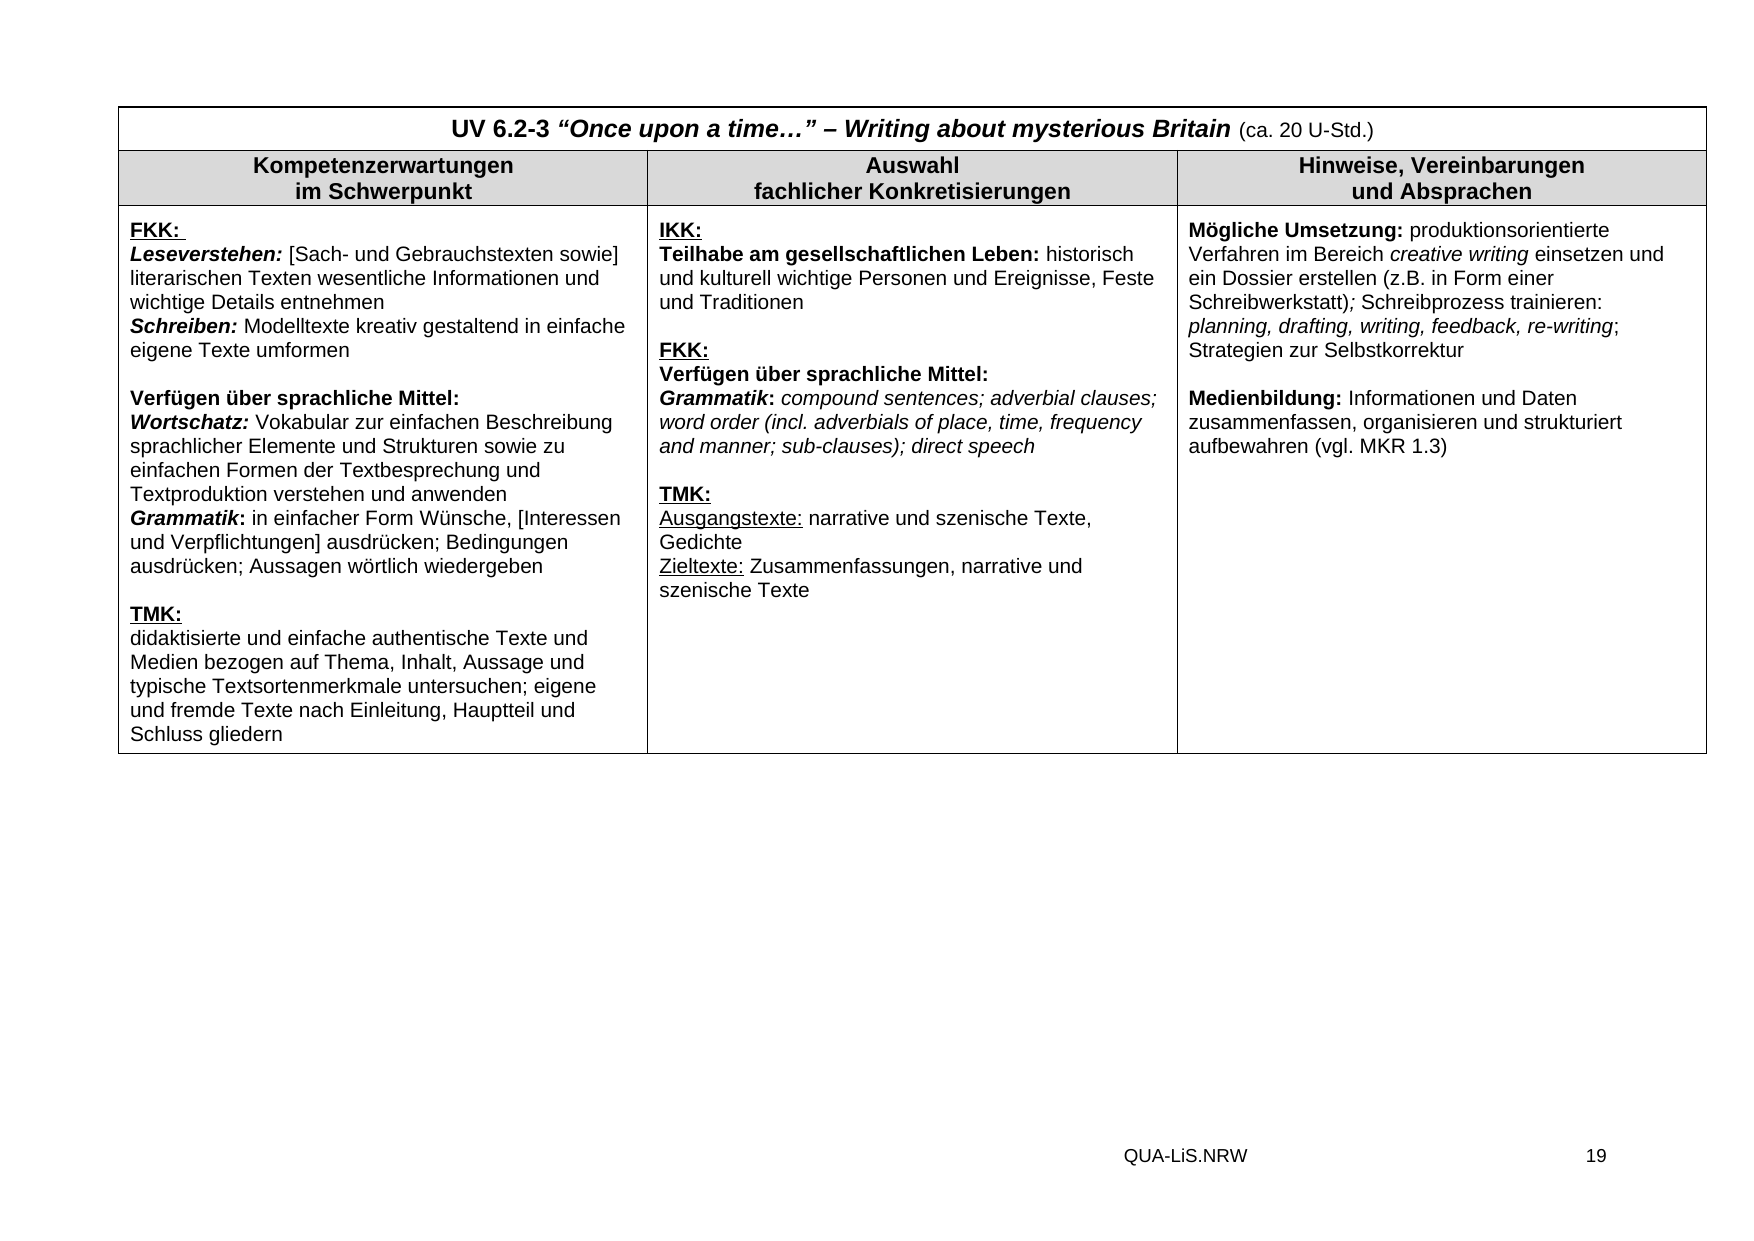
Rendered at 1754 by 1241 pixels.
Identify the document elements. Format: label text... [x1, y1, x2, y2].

table_cell Auswahl fachlicher Konkretisierungen [648, 151, 1177, 205]
table_header UV 6.2-3 “Once upon a time…” – Writing about mysterious Britain (ca. 20 U-Std.) [119, 108, 1706, 150]
table_cell Hinweise, Vereinbarungen und Absprachen [1178, 151, 1706, 205]
table_cell FKK: Leseverstehen: [Sach- und Gebrauchstexten sowie] literarischen Texten wesentliche Informationen und wichtige Details entnehmen Schreiben: Modelltexte kreativ gestaltend in einfache eigene Texte umformen Verfügen über sprachliche Mittel: Wortschatz: Vokabular zur einfachen Beschreibung sprachlicher Elemente und Strukturen sowie zu einfachen Formen der Textbesprechung und Textproduktion verstehen und anwenden Grammatik: in einfacher Form Wünsche, [Interessen und Verpflichtungen] ausdrücken; Bedingungen ausdrücken; Aussagen wörtlich wiedergeben TMK: didaktisierte und einfache authentische Texte und Medien bezogen auf Thema, Inhalt, Aussage und typische Textsortenmerkmale untersuchen; eigene und fremde Texte nach Einleitung, Hauptteil und Schluss gliedern [119, 206, 647, 753]
table_cell IKK: Teilhabe am gesellschaftlichen Leben: historisch und kulturell wichtige Personen und Ereignisse, Feste und Traditionen FKK: Verfügen über sprachliche Mittel: Grammatik: compound sentences; adverbial clauses; word order (incl. adverbials of place, time, frequency and manner; sub-clauses); direct speech TMK: Ausgangstexte: narrative und szenische Texte, Gedichte Zieltexte: Zusammenfassungen, narrative und szenische Texte [648, 206, 1177, 753]
table_cell Kompetenzerwartungen im Schwerpunkt [119, 151, 647, 205]
table_cell Mögliche Umsetzung: produktionsorientierte Verfahren im Bereich creative writing einsetzen und ein Dossier erstellen (z.B. in Form einer Schreibwerkstatt); Schreibprozess trainieren: planning, drafting, writing, feedback, re-writing; Strategien zur Selbstkorrektur Medienbildung: Informationen und Daten zusammenfassen, organisieren und strukturiert aufbewahren (vgl. MKR 1.3) [1178, 206, 1706, 753]
